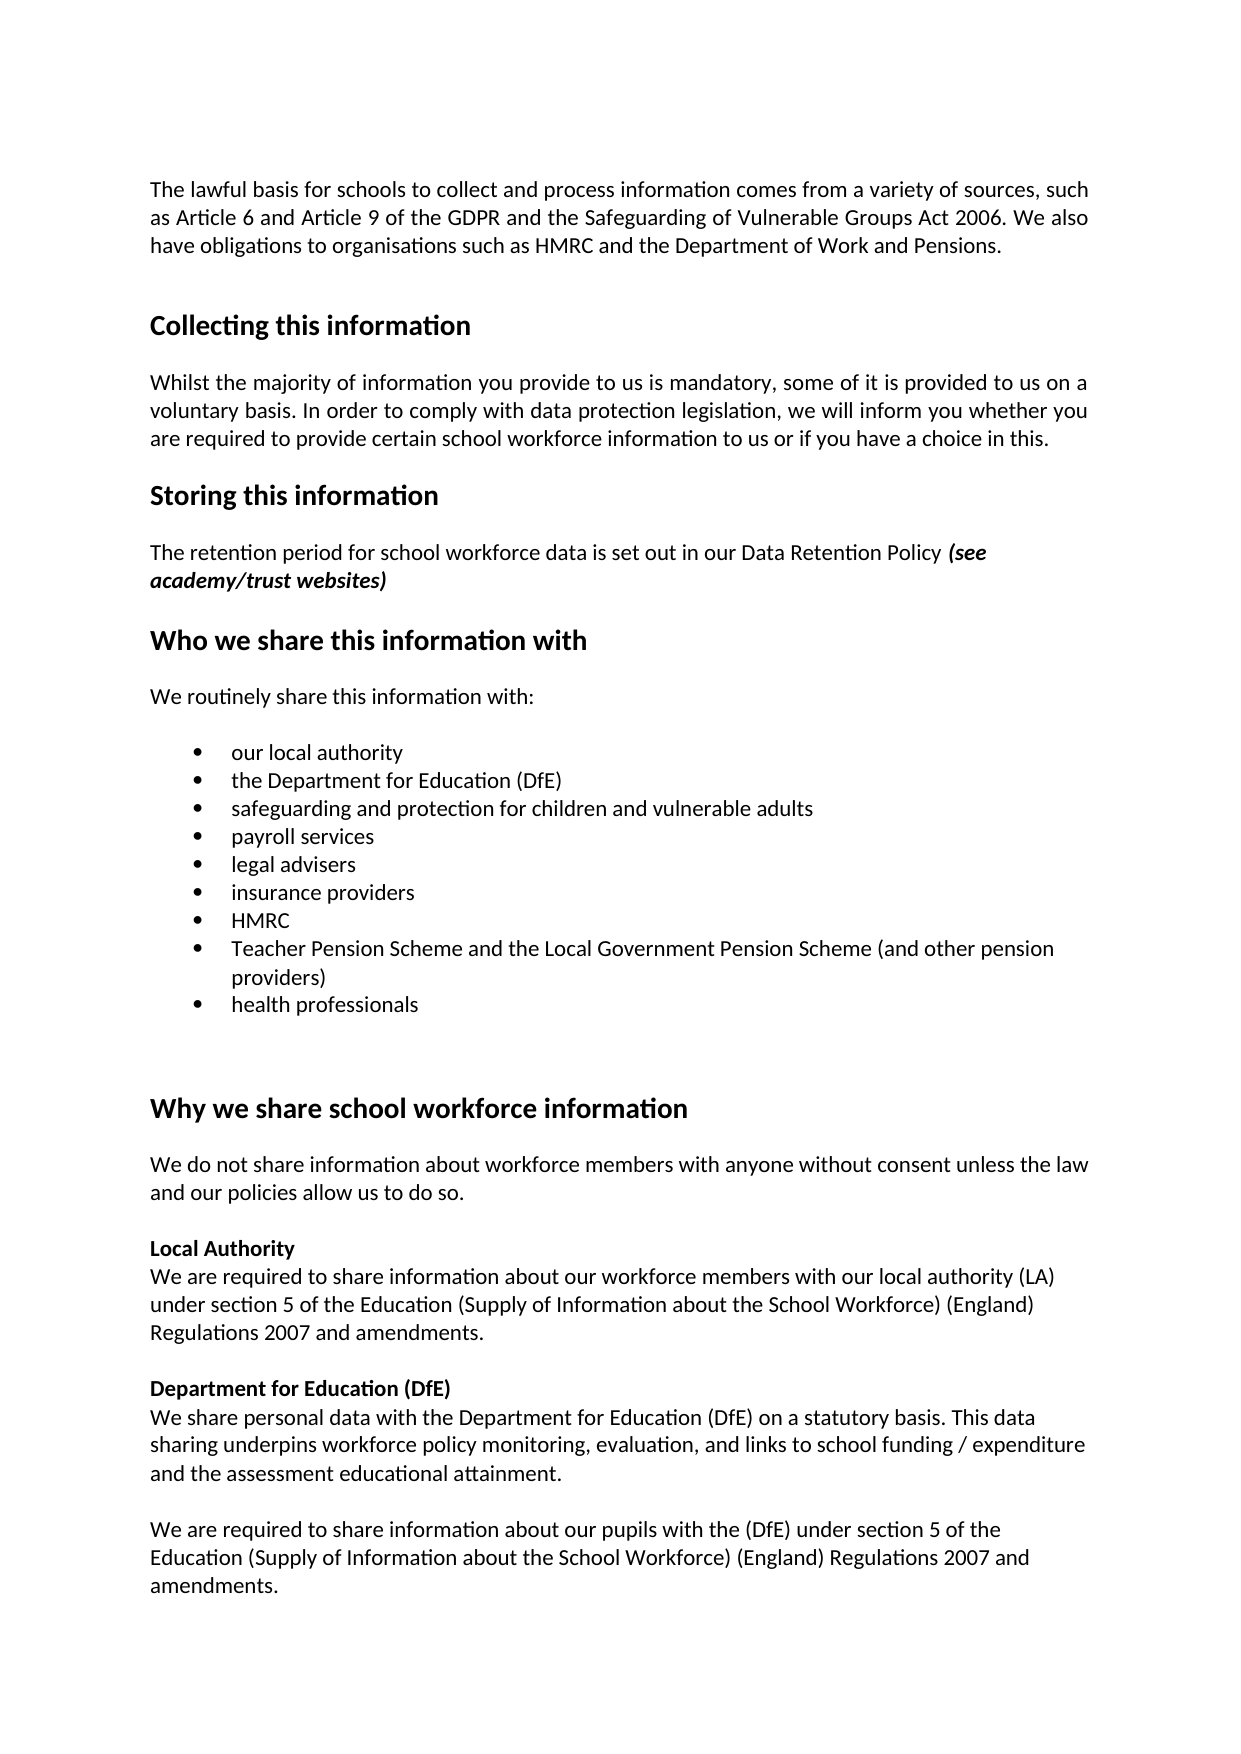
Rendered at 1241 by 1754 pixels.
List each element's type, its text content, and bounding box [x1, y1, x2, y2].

list The retention period for school workforce data is set out in our Data Retention Policy (see academy/trust websites) [150, 538, 1090, 594]
list HMRC [194, 907, 1090, 934]
list the Department for Education (DfE) [194, 766, 1090, 794]
subtitle Storing this information [150, 477, 1090, 513]
subtitle Who we share this information with [150, 622, 1090, 657]
list Whilst the majority of information you provide to us is mandatory, some of it is provided to us on a voluntary basis. In order to comply with data protection legislation, we will inform you whether you are required to provide certain school workforce information to us or if you have a choice in this. [150, 368, 1090, 452]
list health professionals [194, 991, 1090, 1019]
list safeguarding and protection for children and vulnerable adults [194, 794, 1090, 822]
subtitle Why we share school workforce information [150, 1090, 1090, 1125]
text We routinely share this information with: [150, 682, 1090, 710]
text We are required to share information about our pupils with the (DfE) under section 5 of the Education (Supply of Information about the School Workforce) (England) Regulations 2007 and amendments. [150, 1515, 1090, 1599]
list Teacher Pension Scheme and the Local Government Pension Scheme (and other pension providers) [194, 934, 1090, 991]
text We do not share information about workforce members with anyone without consent unless the law and our policies allow us to do so. [150, 1150, 1090, 1206]
list payroll services [194, 822, 1090, 851]
text We share personal data with the Department for Education (DfE) on a statutory basis. This data sharing underpins workforce policy monitoring, evaluation, and links to school funding / expenditure and the assessment educational attainment. [150, 1403, 1090, 1487]
list legal advisers [194, 851, 1090, 878]
text We are required to share information about our workforce members with our local authority (LA) under section 5 of the Education (Supply of Information about the School Workforce) (England) Regulations 2007 and amendments. [150, 1262, 1090, 1347]
list our local authority [194, 738, 1090, 766]
text Local Authority [150, 1234, 1090, 1262]
text The lawful basis for schools to collect and process information comes from a variety of sources, such as Article 6 and Article 9 of the GDPR and the Safeguarding of Vulnerable Groups Act 2006. We also have obligations to organisations such as HMRC and the Department of Work and Pensions. [150, 175, 1090, 259]
subtitle Collecting this information [150, 307, 1090, 343]
text Department for Education (DfE) [150, 1374, 1090, 1403]
list insurance providers [194, 878, 1090, 907]
